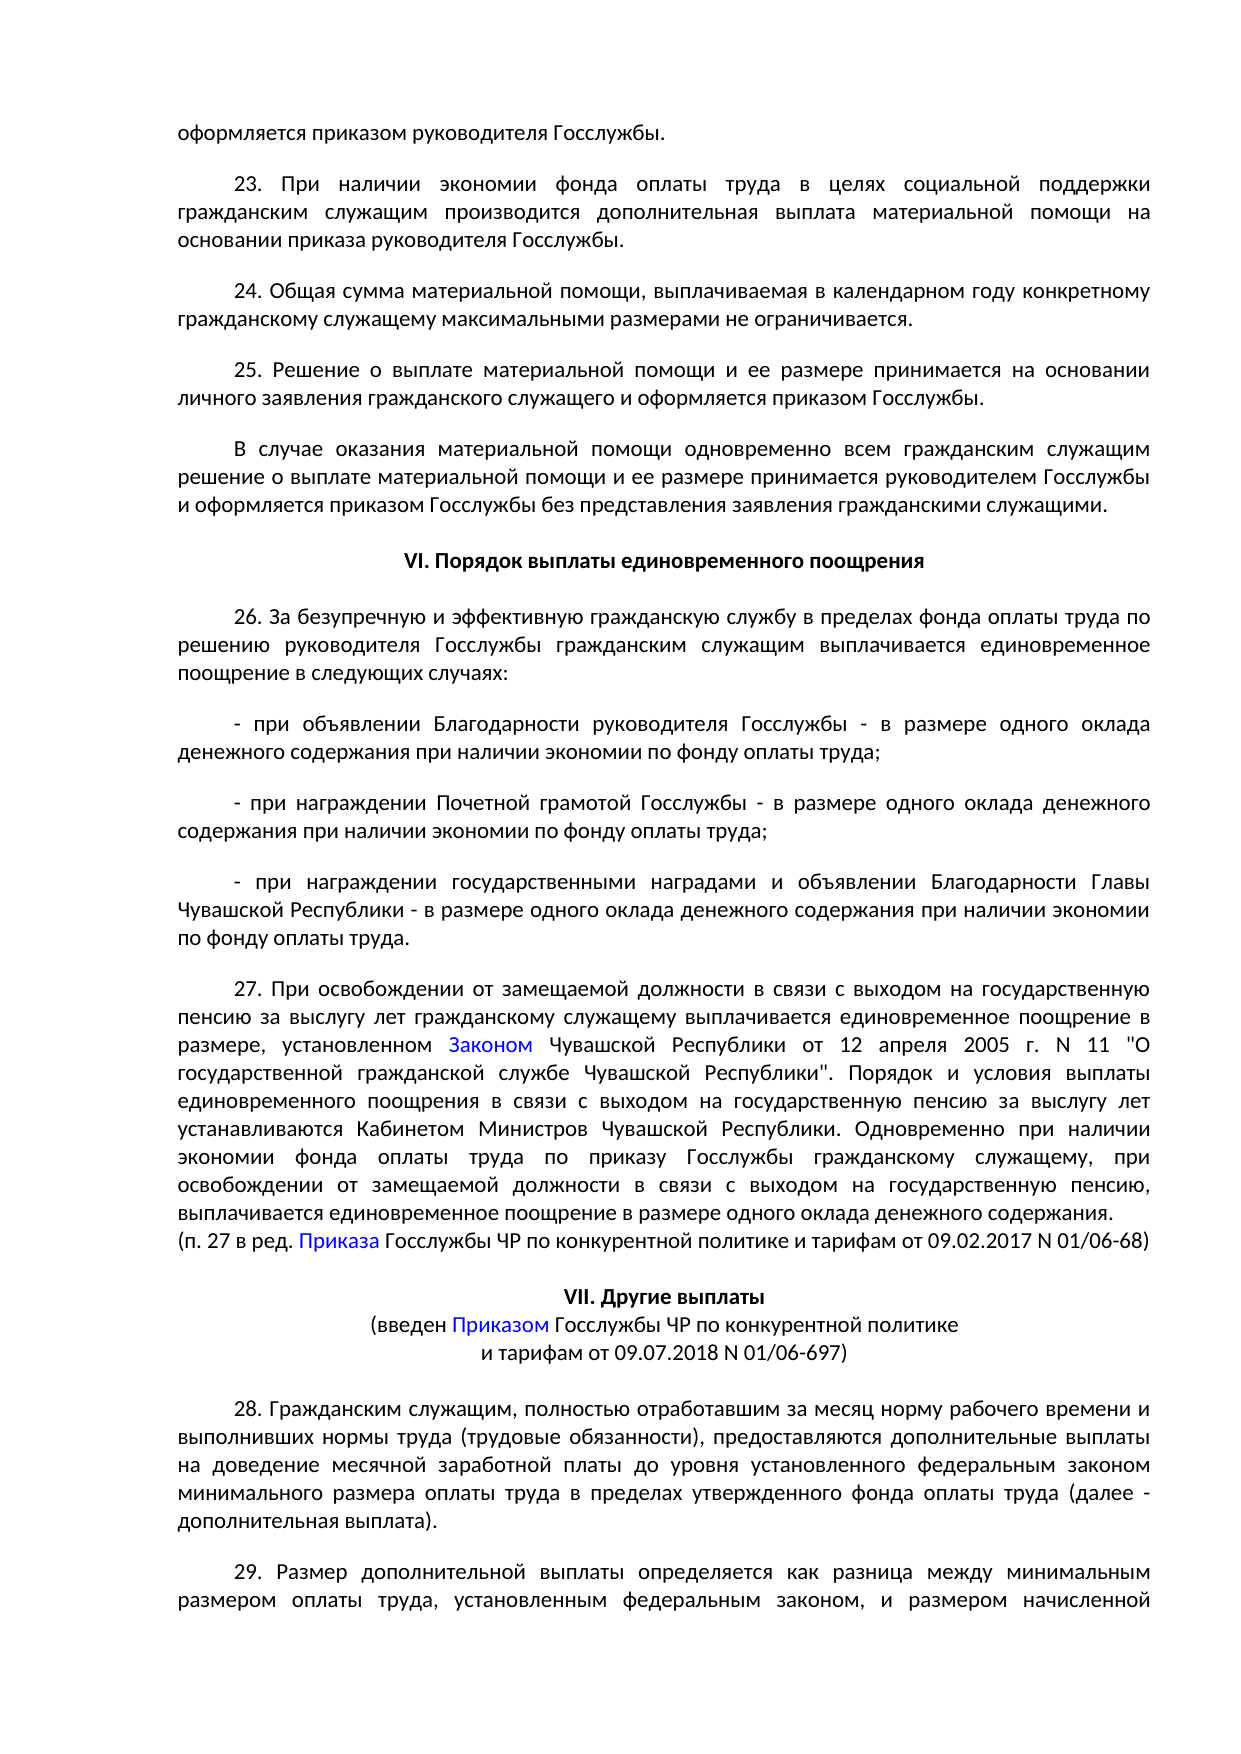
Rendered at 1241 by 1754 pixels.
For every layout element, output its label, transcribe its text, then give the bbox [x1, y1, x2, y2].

text 23. При наличии экономии фонда оплаты труда в целях социальной поддержки гражданским служащим производится дополнительная выплата материальной помощи на основании приказа руководителя Госслужбы. [177, 169, 1152, 253]
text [177, 1557, 1152, 1613]
text В случае оказания материальной помощи одновременно всем гражданским служащим решение о выплате материальной помощи и ее размере принимается руководителем Госслужбы и оформляется приказом Госслужбы без представления заявления гражданскими служащими. [177, 434, 1152, 518]
text и тарифам от 09.07.2018 N 01/06-697) [177, 1338, 1152, 1366]
text (введен Приказом Госслужбы ЧР по конкурентной политике [177, 1310, 1152, 1338]
text (п. 27 в ред. Приказа Госслужбы ЧР по конкурентной политике и тарифам от 09.02.2017 N 01/06-68) [177, 1226, 1152, 1254]
title VI. Порядок выплаты единовременного поощрения [177, 546, 1152, 574]
text 26. За безупречную и эффективную гражданскую службу в пределах фонда оплаты труда по решению руководителя Госслужбы гражданским служащим выплачивается единовременное поощрение в следующих случаях: [177, 602, 1152, 686]
text 28. Гражданским служащим, полностью отработавшим за месяц норму рабочего времени и выполнивших нормы труда (трудовые обязанности), предоставляются дополнительные выплаты на доведение месячной заработной платы до уровня установленного федеральным законом минимального размера оплаты труда в пределах утвержденного фонда оплаты труда (далее - дополнительная выплата). [177, 1394, 1152, 1534]
text 27. При освобождении от замещаемой должности в связи с выходом на государственную пенсию за выслугу лет гражданскому служащему выплачивается единовременное поощрение в размере, установленном Законом Чувашской Республики от 12 апреля 2005 г. N 11 "О государственной гражданской службе Чувашской Республики". Порядок и условия выплаты единовременного поощрения в связи с выходом на государственную пенсию за выслугу лет устанавливаются Кабинетом Министров Чувашской Республики. Одновременно при наличии экономии фонда оплаты труда по приказу Госслужбы гражданскому служащему, при освобождении от замещаемой должности в связи с выходом на государственную пенсию, выплачивается единовременное поощрение в размере одного оклада денежного содержания. [177, 974, 1152, 1226]
title VII. Другие выплаты [177, 1282, 1152, 1310]
text 24. Общая сумма материальной помощи, выплачиваемая в календарном году конкретному гражданскому служащему максимальными размерами не ограничивается. [177, 276, 1152, 332]
text 25. Решение о выплате материальной помощи и ее размере принимается на основании личного заявления гражданского служащего и оформляется приказом Госслужбы. [177, 355, 1152, 411]
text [177, 118, 1152, 146]
text - при объявлении Благодарности руководителя Госслужбы - в размере одного оклада денежного содержания при наличии экономии по фонду оплаты труда; [177, 709, 1152, 765]
text - при награждении Почетной грамотой Госслужбы - в размере одного оклада денежного содержания при наличии экономии по фонду оплаты труда; [177, 788, 1152, 844]
text - при награждении государственными наградами и объявлении Благодарности Главы Чувашской Республики - в размере одного оклада денежного содержания при наличии экономии по фонду оплаты труда. [177, 867, 1152, 951]
